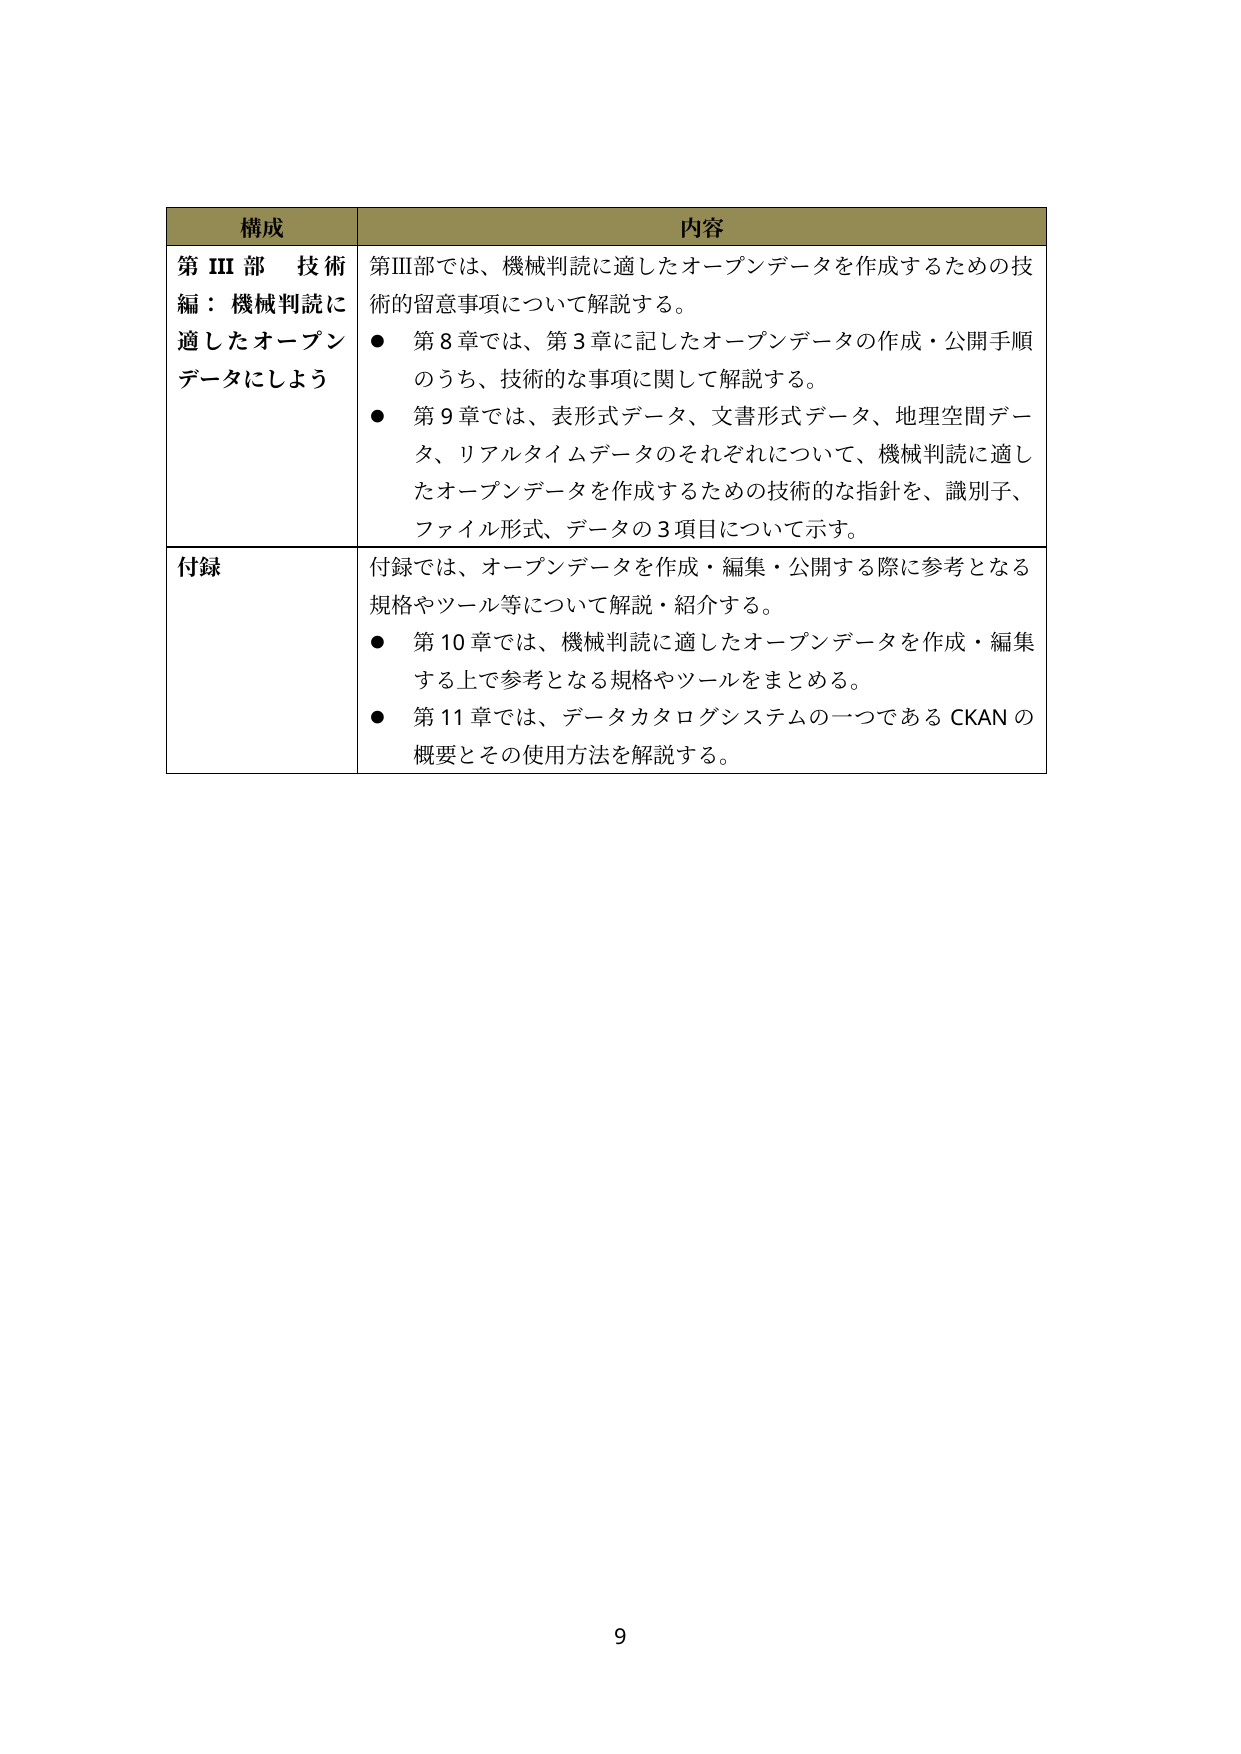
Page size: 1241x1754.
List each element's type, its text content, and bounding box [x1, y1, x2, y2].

table_cell 付録 [167, 548, 357, 772]
table_cell 第III部 技術編： 機械判読に適したオープンデータにしよう [167, 246, 357, 546]
table_header 構成 [167, 208, 357, 245]
table_cell 付録では、オープンデータを作成・編集・公開する際に参考となる規格やツール等について解説・紹介する。 第10章では、機械判読に適したオープンデータを作成・編集する上で参考となる規格やツールをまとめる。 第11章では、データカタログシステムの一つであるCKANの概要とその使用方法を解説する。 [358, 548, 1046, 772]
table_cell 第Ⅲ部では、機械判読に適したオープンデータを作成するための技術的留意事項について解説する。 第8章では、第3章に記したオープンデータの作成・公開手順のうち、技術的な事項に関して解説する。 第9章では、表形式データ、文書形式データ、地理空間データ、リアルタイムデータのそれぞれについて、機械判読に適したオープンデータを作成するための技術的な指針を、識別子、ファイル形式、データの3項目について示す。 [358, 246, 1046, 546]
table_header 内容 [358, 208, 1046, 245]
